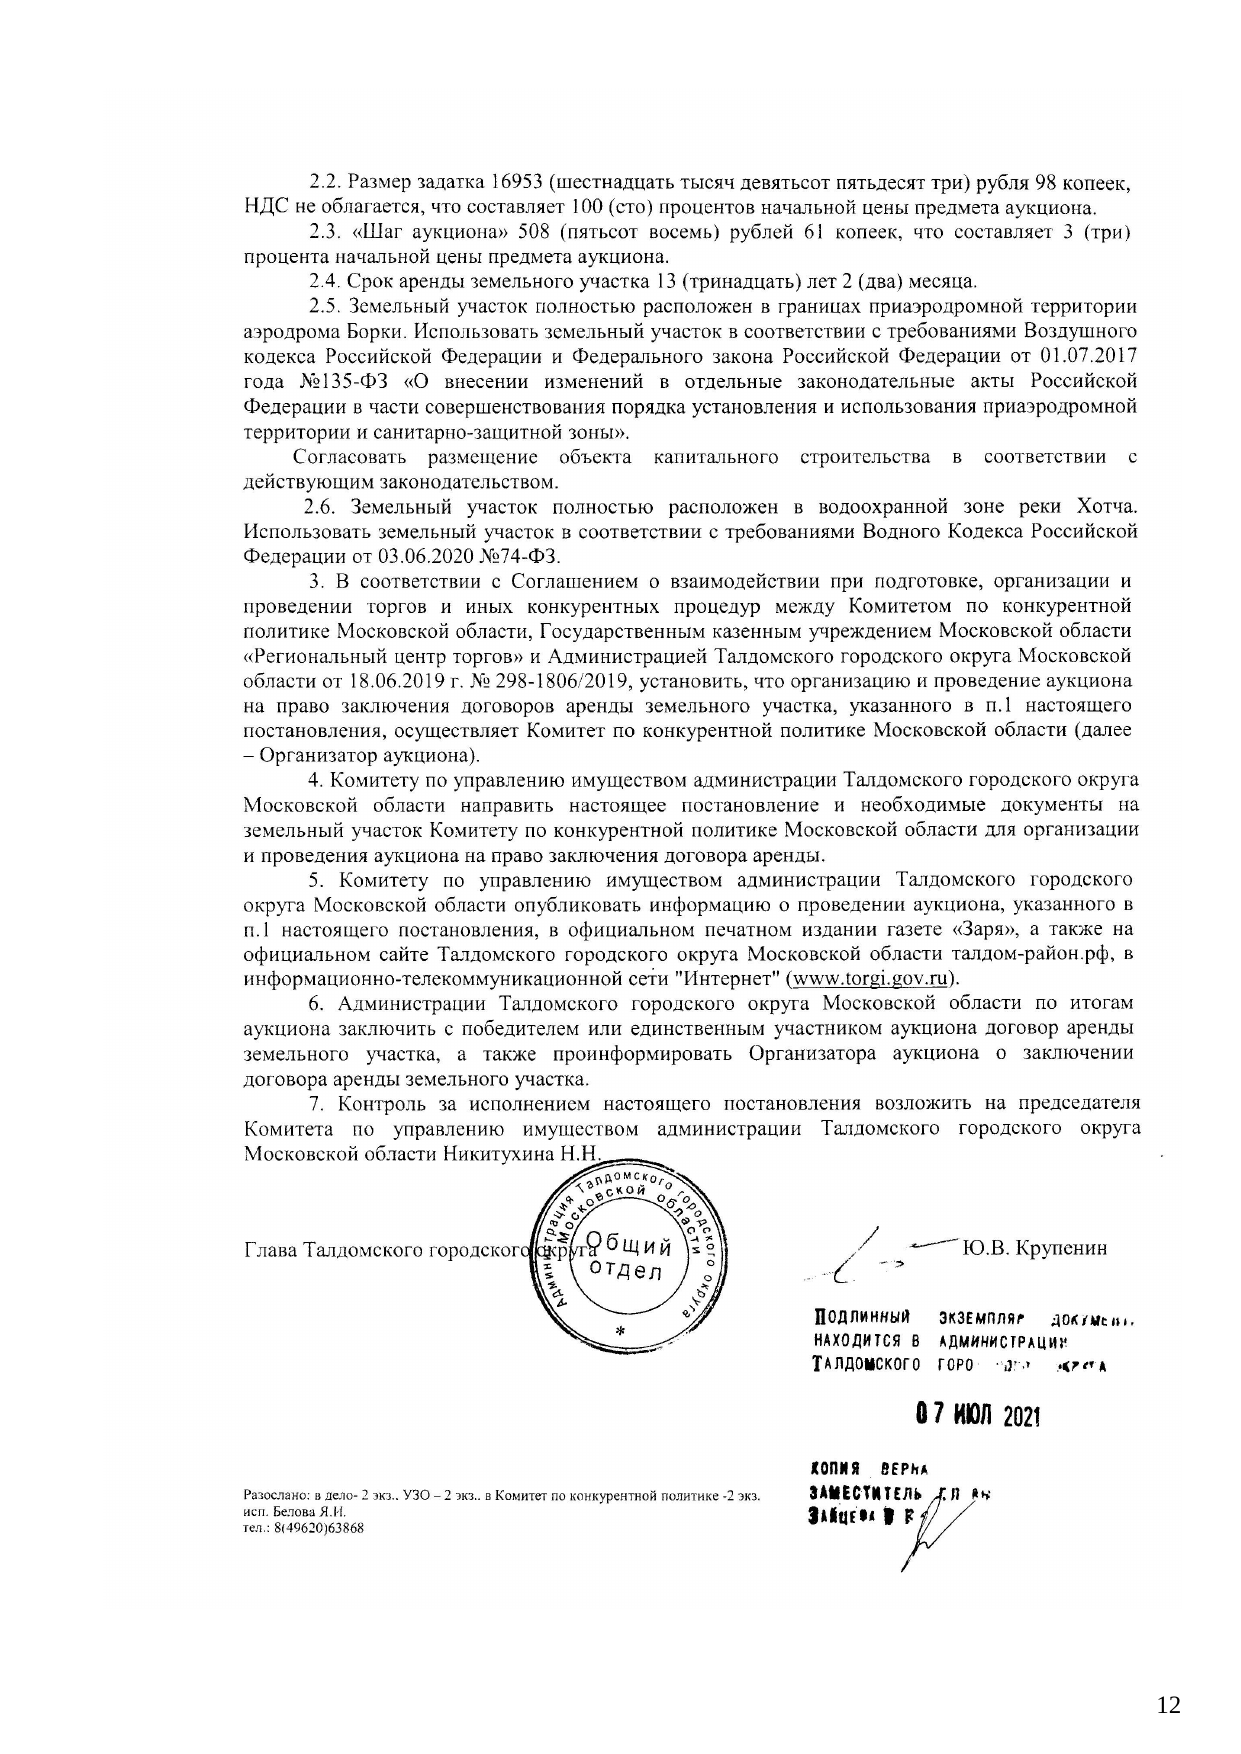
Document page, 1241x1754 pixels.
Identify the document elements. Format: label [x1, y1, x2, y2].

picture [103, 88, 1182, 1609]
